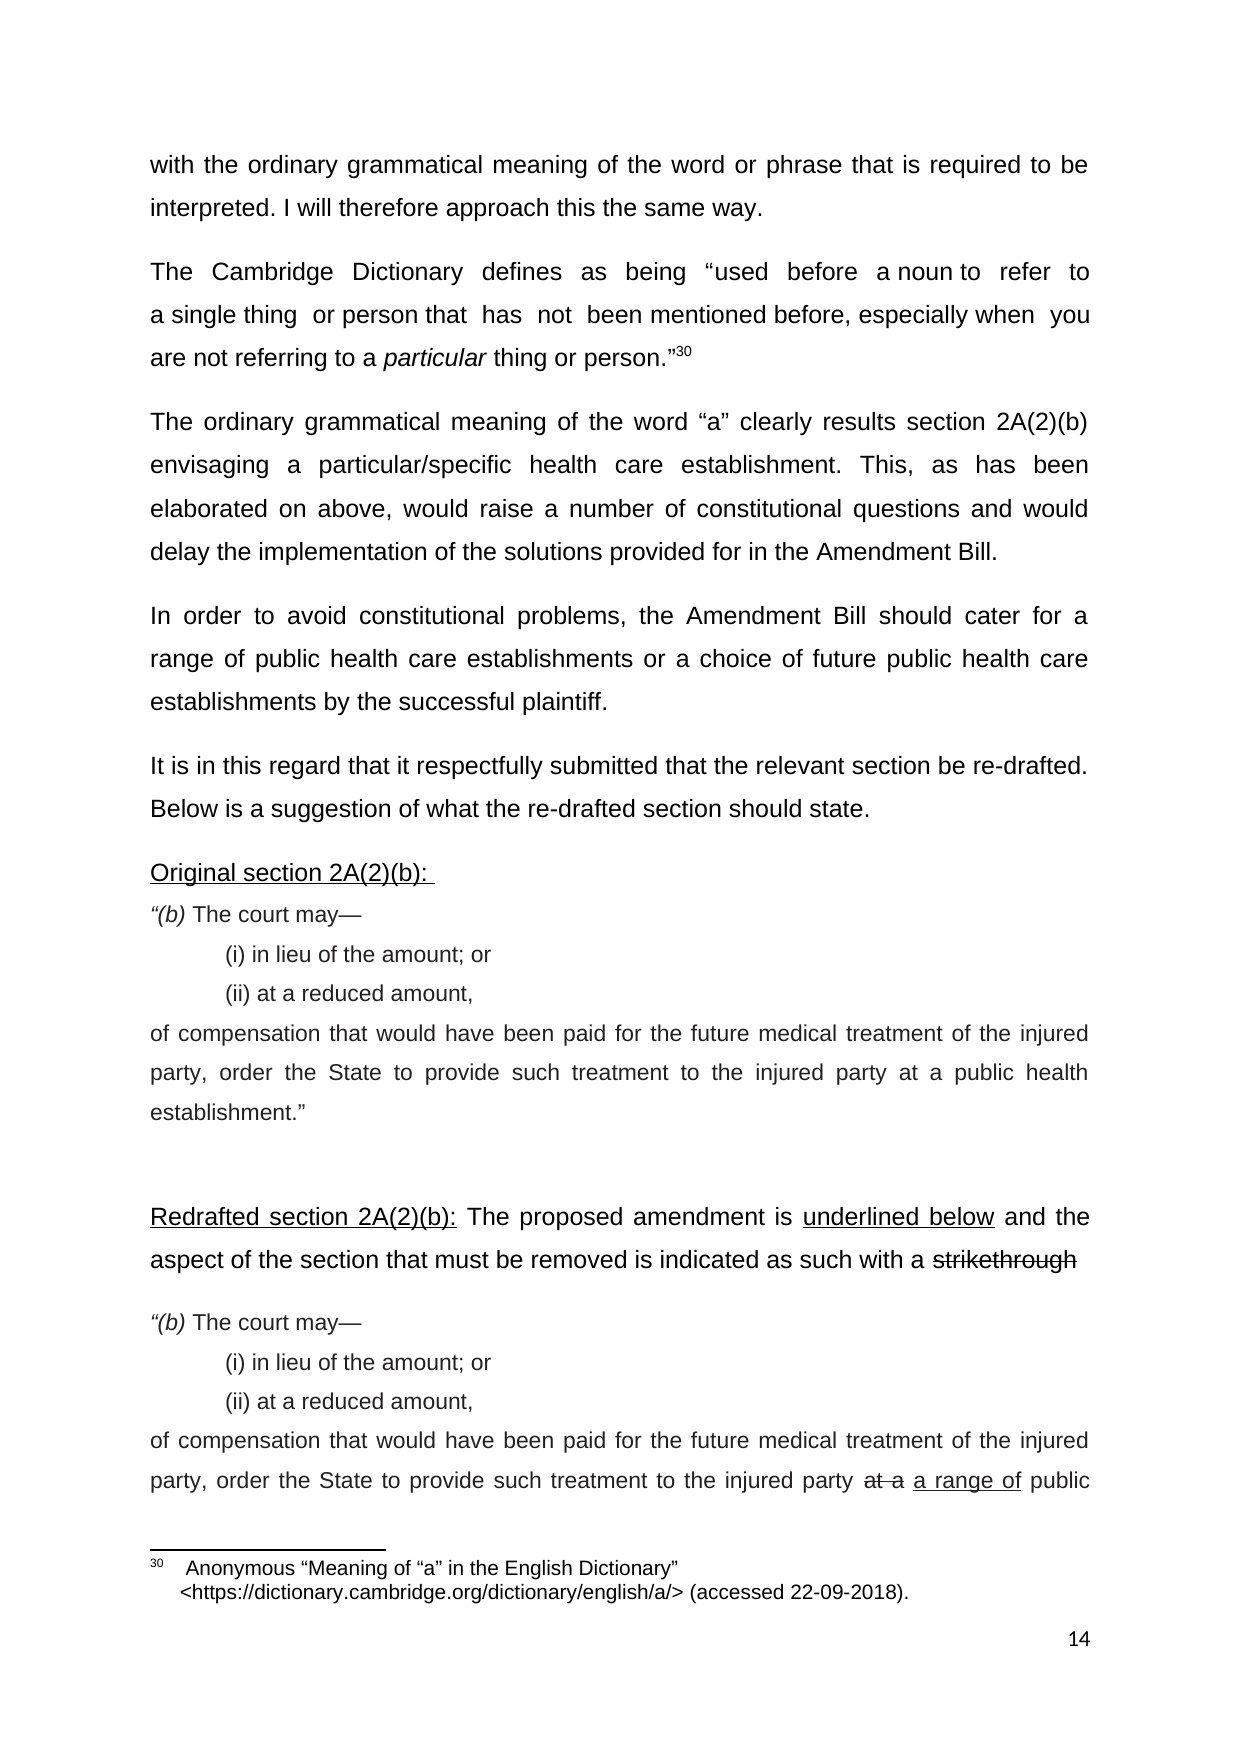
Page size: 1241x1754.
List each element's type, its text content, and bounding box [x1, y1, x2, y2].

text “(b) The court may— [150, 1309, 1090, 1335]
text The Cambridge Dictionary defines as being “used before a noun to refer to a single thing or person that has not been mentioned before, especially when you are not referring to a particular thing or person.” [150, 257, 1090, 372]
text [150, 1427, 1090, 1493]
text The ordinary grammatical meaning of the word “a” clearly results section 2A(2)(b) envisaging a particular/specific health care establishment. This, as has been elaborated on above, would raise a number of constitutional questions and would delay the implementation of the solutions provided for in the Amendment Bill. [150, 407, 1090, 565]
text “(b) The court may— [150, 901, 1090, 927]
text It is in this regard that it respectfully submitted that the relevant section be re-drafted. Below is a suggestion of what the re-drafted section should state. [150, 751, 1090, 823]
text of compensation that would have been paid for the future medical treatment of the injured party, order the State to provide such treatment to the injured party at a public health establishment.” [150, 1019, 1090, 1125]
text (ii) at a reduced amount, [150, 980, 1090, 1006]
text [150, 150, 1090, 222]
text Redrafted section 2A(2)(b): The proposed amendment is underlined below and the aspect of the section that must be removed is indicated as such with a strikethrough [150, 1202, 1090, 1274]
text (i) in lieu of the amount; or [150, 941, 1090, 967]
text (i) in lieu of the amount; or [150, 1348, 1090, 1375]
text (ii) at a reduced amount, [150, 1388, 1090, 1414]
text In order to avoid constitutional problems, the Amendment Bill should cater for a range of public health care establishments or a choice of future public health care establishments by the successful plaintiff. [150, 601, 1090, 716]
text Original section 2A(2)(b): [150, 858, 1090, 887]
